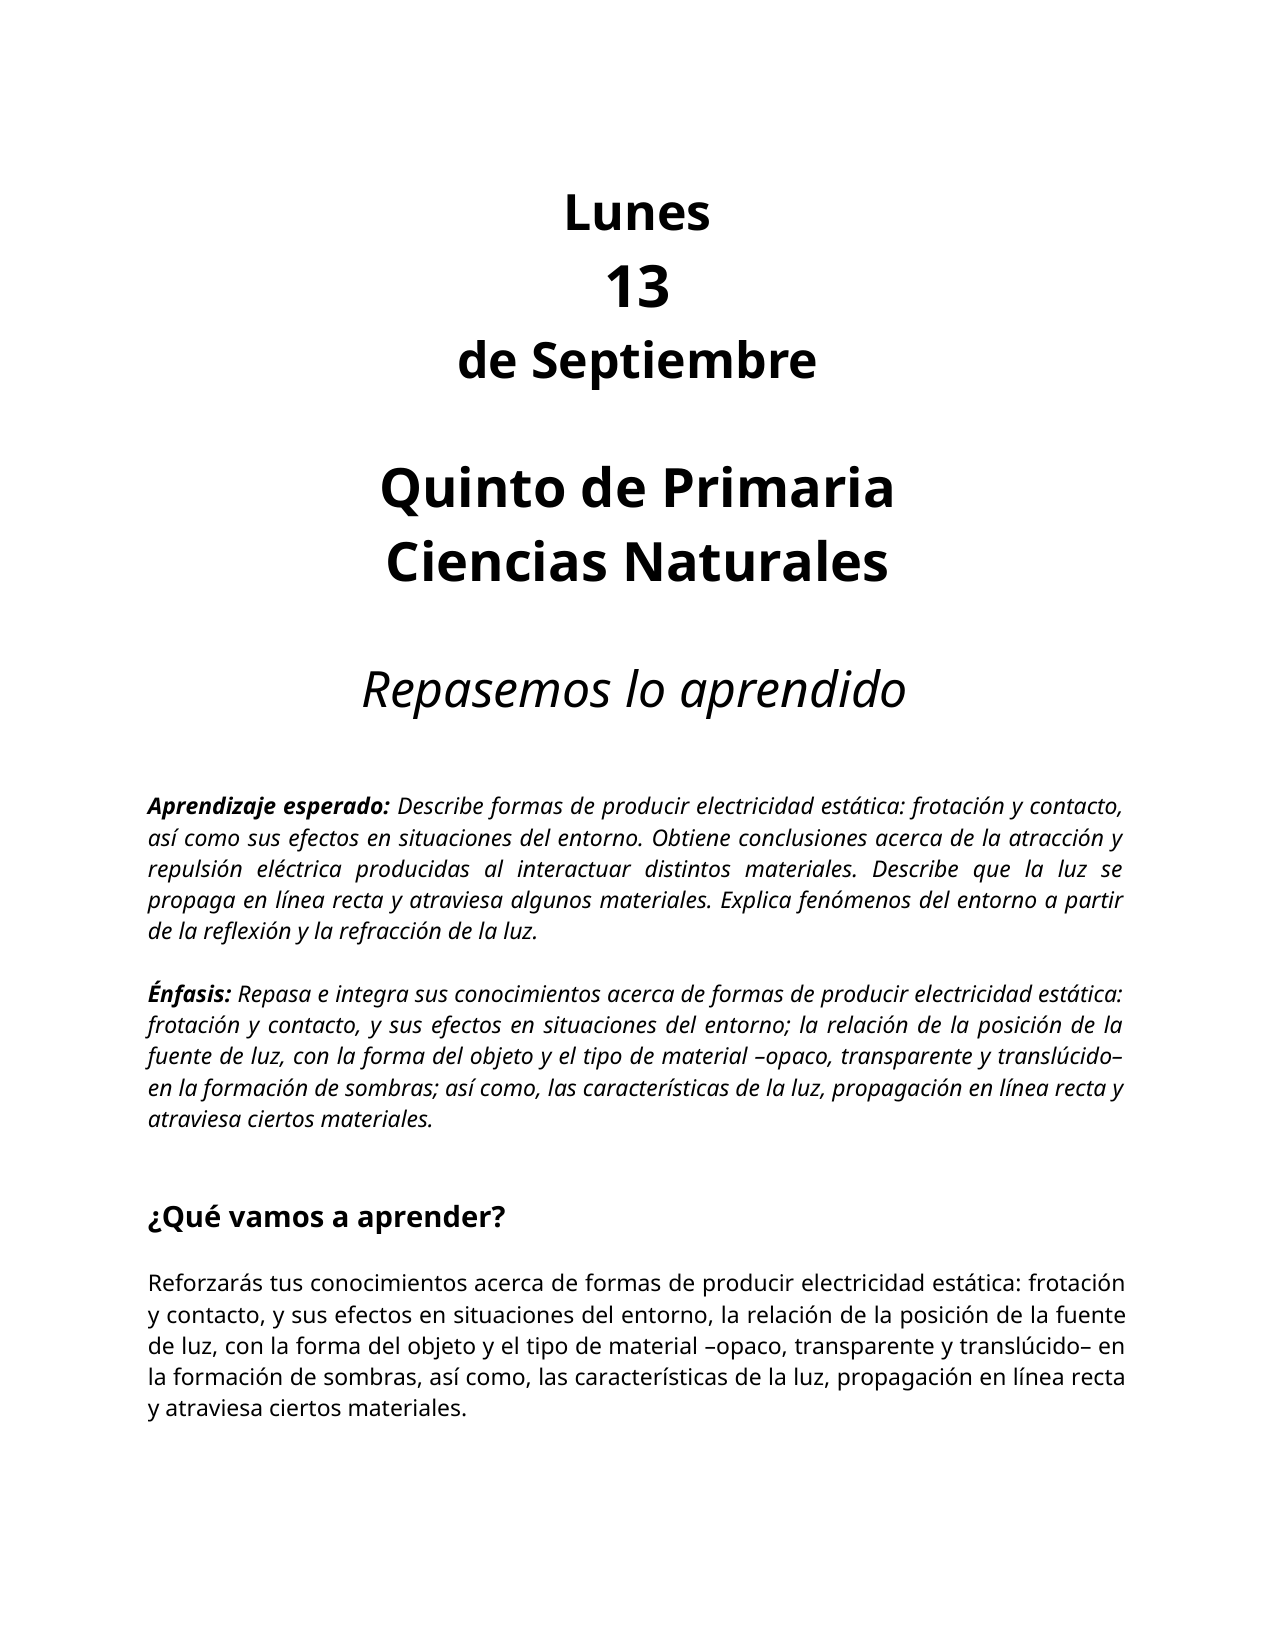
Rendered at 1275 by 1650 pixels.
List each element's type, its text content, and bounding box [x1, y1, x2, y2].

text Lunes [148, 177, 1127, 245]
text Aprendizaje esperado: Describe formas de producir electricidad estática: frotación y contacto, así como sus efectos en situaciones del entorno. Obtiene conclusiones acerca de la atracción y repulsión eléctrica producidas al interactuar distintos materiales. Describe que la luz se propaga en línea recta y atraviesa algunos materiales. Explica fenómenos del entorno a partir de la reflexión y la refracción de la luz. [148, 790, 1127, 946]
text Reforzarás tus conocimientos acerca de formas de producir electricidad estática: frotación y contacto, y sus efectos en situaciones del entorno, la relación de la posición de la fuente de luz, con la forma del objeto y el tipo de material –opaco, transparente y translúcido– en la formación de sombras, así como, las características de la luz, propagación en línea recta y atraviesa ciertos materiales. [148, 1267, 1127, 1424]
text de Septiembre [148, 325, 1127, 393]
text Énfasis: Repasa e integra sus conocimientos acerca de formas de producir electricidad estática: frotación y contacto, y sus efectos en situaciones del entorno; la relación de la posición de la fuente de luz, con la forma del objeto y el tipo de material –opaco, transparente y translúcido– en la formación de sombras; así como, las características de la luz, propagación en línea recta y atraviesa ciertos materiales. [148, 978, 1127, 1134]
text Quinto de Primaria [148, 450, 1127, 523]
text ¿Qué vamos a aprender? [148, 1196, 1127, 1236]
text 13 [148, 245, 1127, 325]
text Ciencias Naturales [148, 523, 1127, 597]
text Repasemos lo aprendido [148, 654, 1127, 722]
